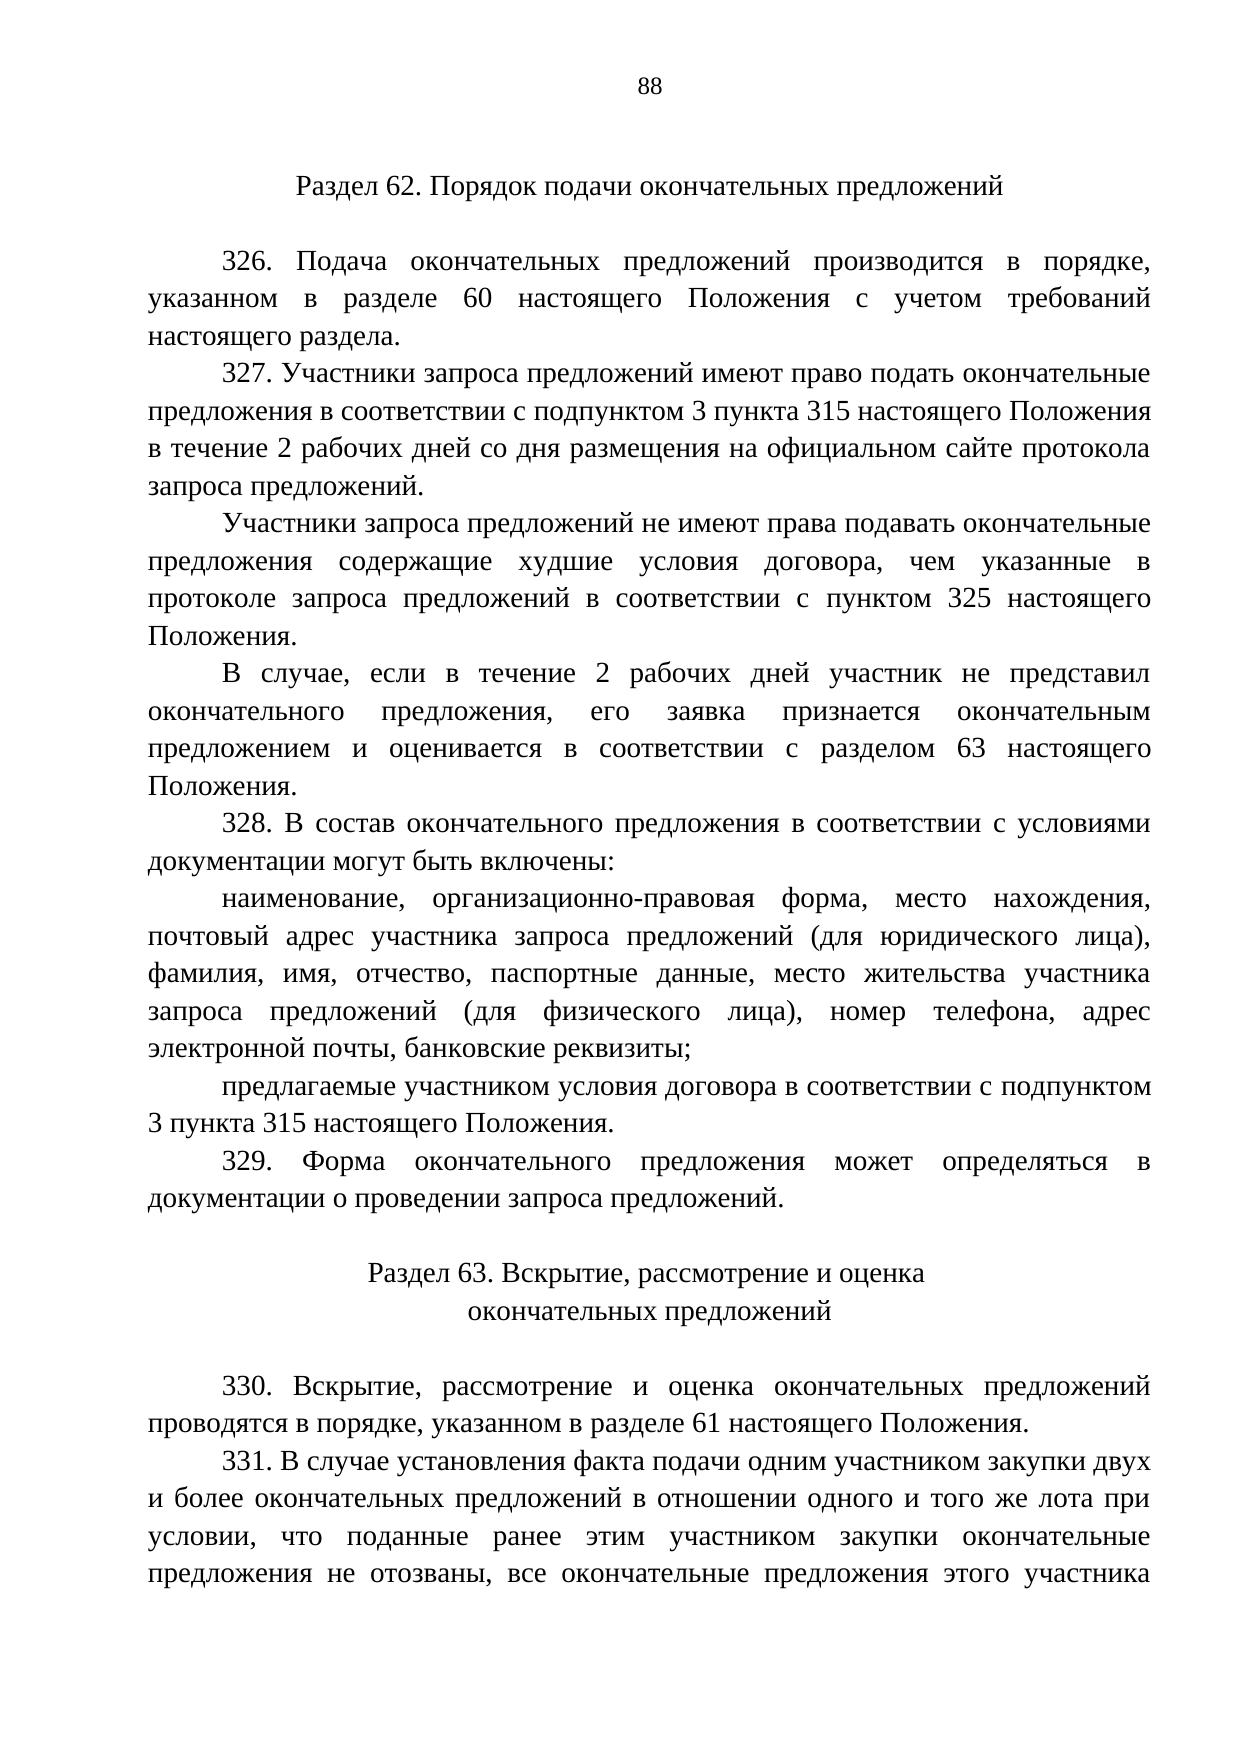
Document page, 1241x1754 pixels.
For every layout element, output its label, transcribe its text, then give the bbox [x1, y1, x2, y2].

text наименование, организационно-правовая форма, место нахождения, почтовый адрес участника запроса предложений (для юридического лица), фамилия, имя, отчество, паспортные данные, место жительства участника запроса предложений (для физического лица), номер телефона, адрес электронной почты, банковские реквизиты; [148, 878, 1152, 1065]
text 330. Вскрытие, рассмотрение и оценка окончательных предложений проводятся в порядке, указанном в разделе 61 настоящего Положения. [148, 1365, 1152, 1440]
text 326. Подача окончательных предложений производится в порядке, указанном в разделе 60 настоящего Положения с учетом требований настоящего раздела. [148, 240, 1152, 353]
text Раздел 62. Порядок подачи окончательных предложений [148, 165, 1152, 203]
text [148, 1440, 1152, 1590]
text Участники запроса предложений не имеют права подавать окончательные предложения содержащие худшие условия договора, чем указанные в протоколе запроса предложений в соответствии с пунктом 325 настоящего Положения. [148, 503, 1152, 653]
text предлагаемые участником условия договора в соответствии с подпунктом 3 пункта 315 настоящего Положения. [148, 1065, 1152, 1140]
text Раздел 63. Вскрытие, рассмотрение и оценка окончательных предложений [148, 1253, 1152, 1328]
text 329. Форма окончательного предложения может определяться в документации о проведении запроса предложений. [148, 1140, 1152, 1215]
text В случае, если в течение 2 рабочих дней участник не представил окончательного предложения, его заявка признается окончательным предложением и оценивается в соответствии с разделом 63 настоящего Положения. [148, 653, 1152, 803]
text 328. В состав окончательного предложения в соответствии с условиями документации могут быть включены: [148, 803, 1152, 878]
text 327. Участники запроса предложений имеют право подать окончательные предложения в соответствии с подпунктом 3 пункта 315 настоящего Положения в течение 2 рабочих дней со дня размещения на официальном сайте протокола запроса предложений. [148, 353, 1152, 503]
